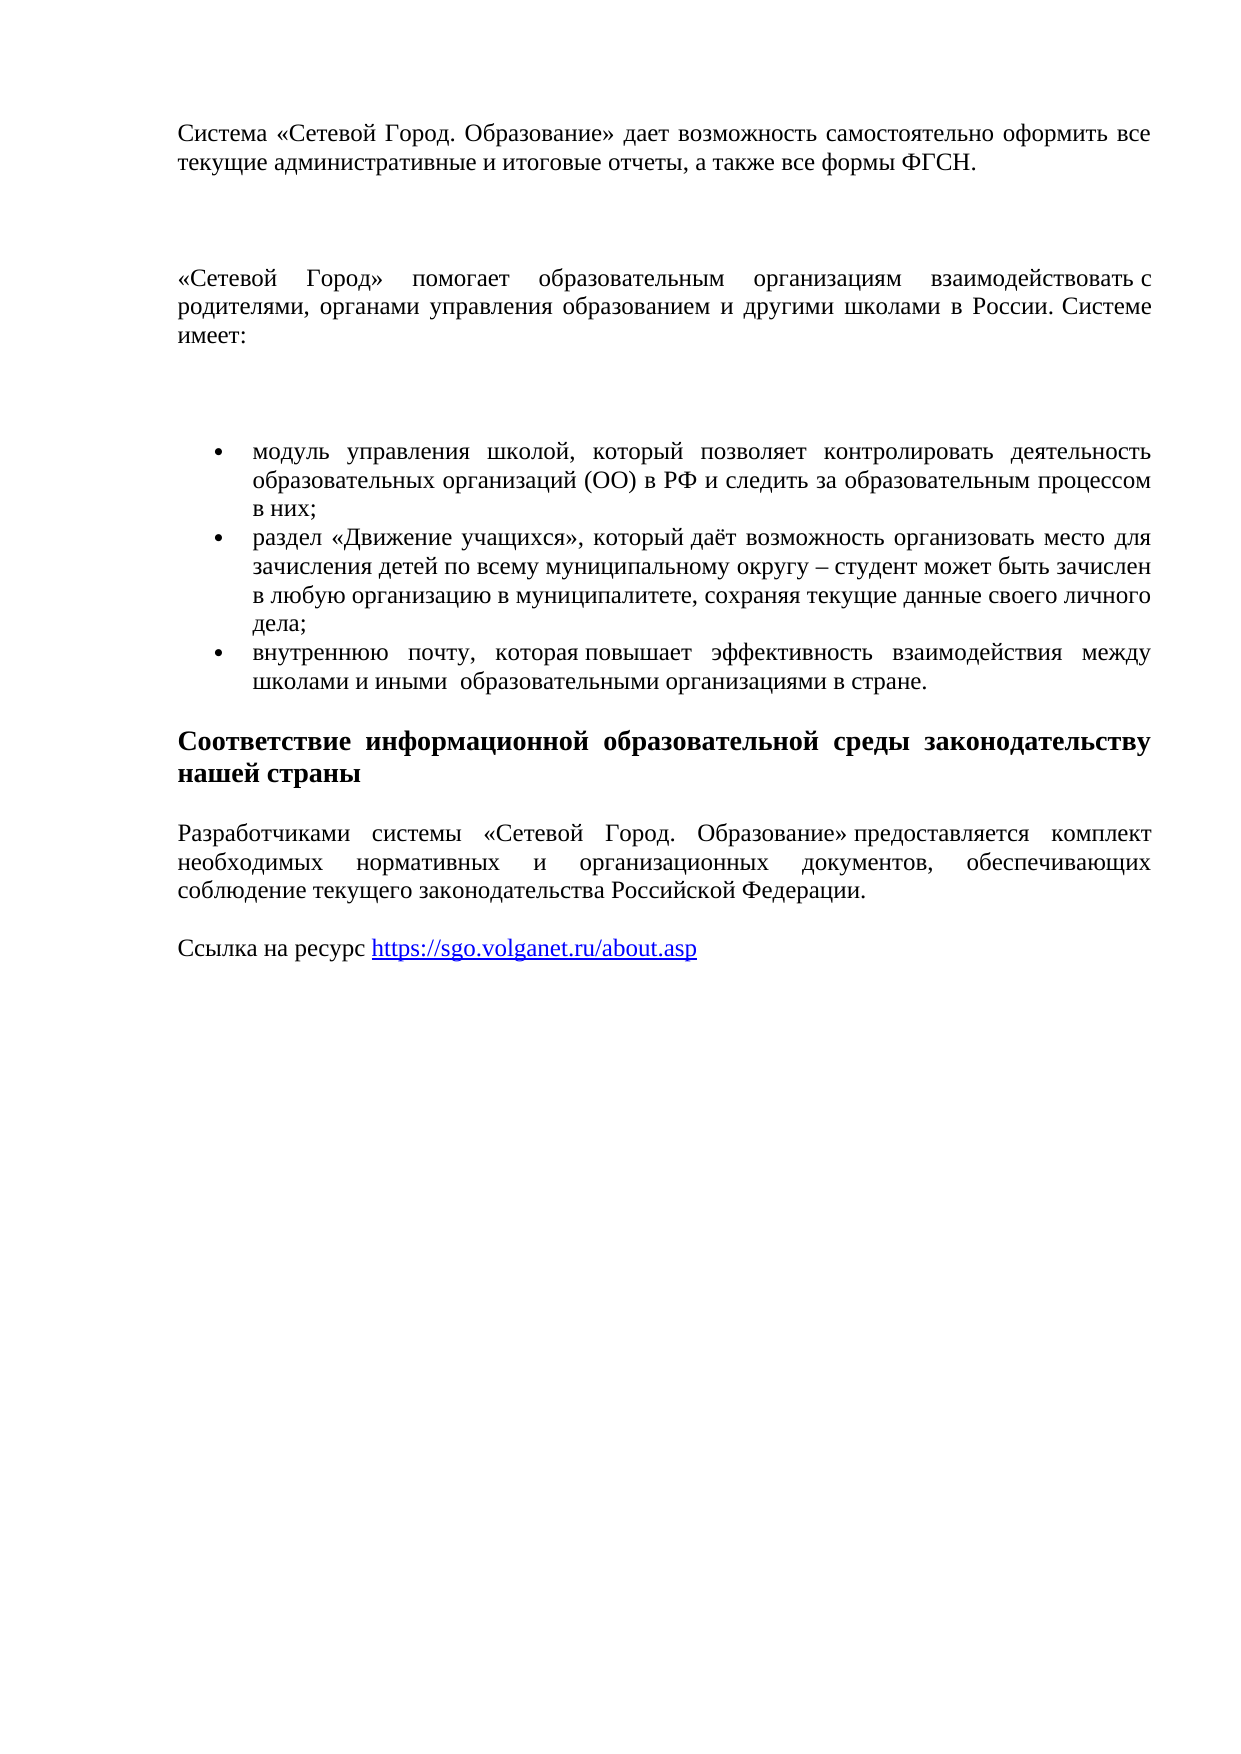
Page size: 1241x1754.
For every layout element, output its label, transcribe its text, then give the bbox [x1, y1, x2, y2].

text Соответствие информационной образовательной среды законодательству нашей страны [177, 724, 1152, 789]
list внутреннюю почту, которая повышает эффективность взаимодействия между школами и иными образовательными организациями в стране. [215, 637, 1152, 695]
text Система «Сетевой Город. Образование» дает возможность самостоятельно оформить все текущие административные и итоговые отчеты, а также все формы ФГСН. [177, 118, 1152, 176]
text «Сетевой Город» помогает образовательным организациям взаимодействовать с родителями, органами управления образованием и другими школами в России. Системе имеет: [177, 263, 1152, 349]
text Разработчиками системы «Сетевой Город. Образование» предоставляется комплект необходимых нормативных и организационных документов, обеспечивающих соблюдение текущего законодательства Российской Федерации. [177, 818, 1152, 904]
text Ссылка на ресурс https://sgo.volganet.ru/about.asp [177, 933, 1152, 962]
list раздел «Движение учащихся», который даёт возможность организовать место для зачисления детей по всему муниципальному округу – студент может быть зачислен в любую организацию в муниципалитете, сохраняя текущие данные своего личного дела; [215, 522, 1152, 637]
list модуль управления школой, который позволяет контролировать деятельность образовательных организаций (ОО) в РФ и следить за образовательным процессом в них; [215, 436, 1152, 522]
